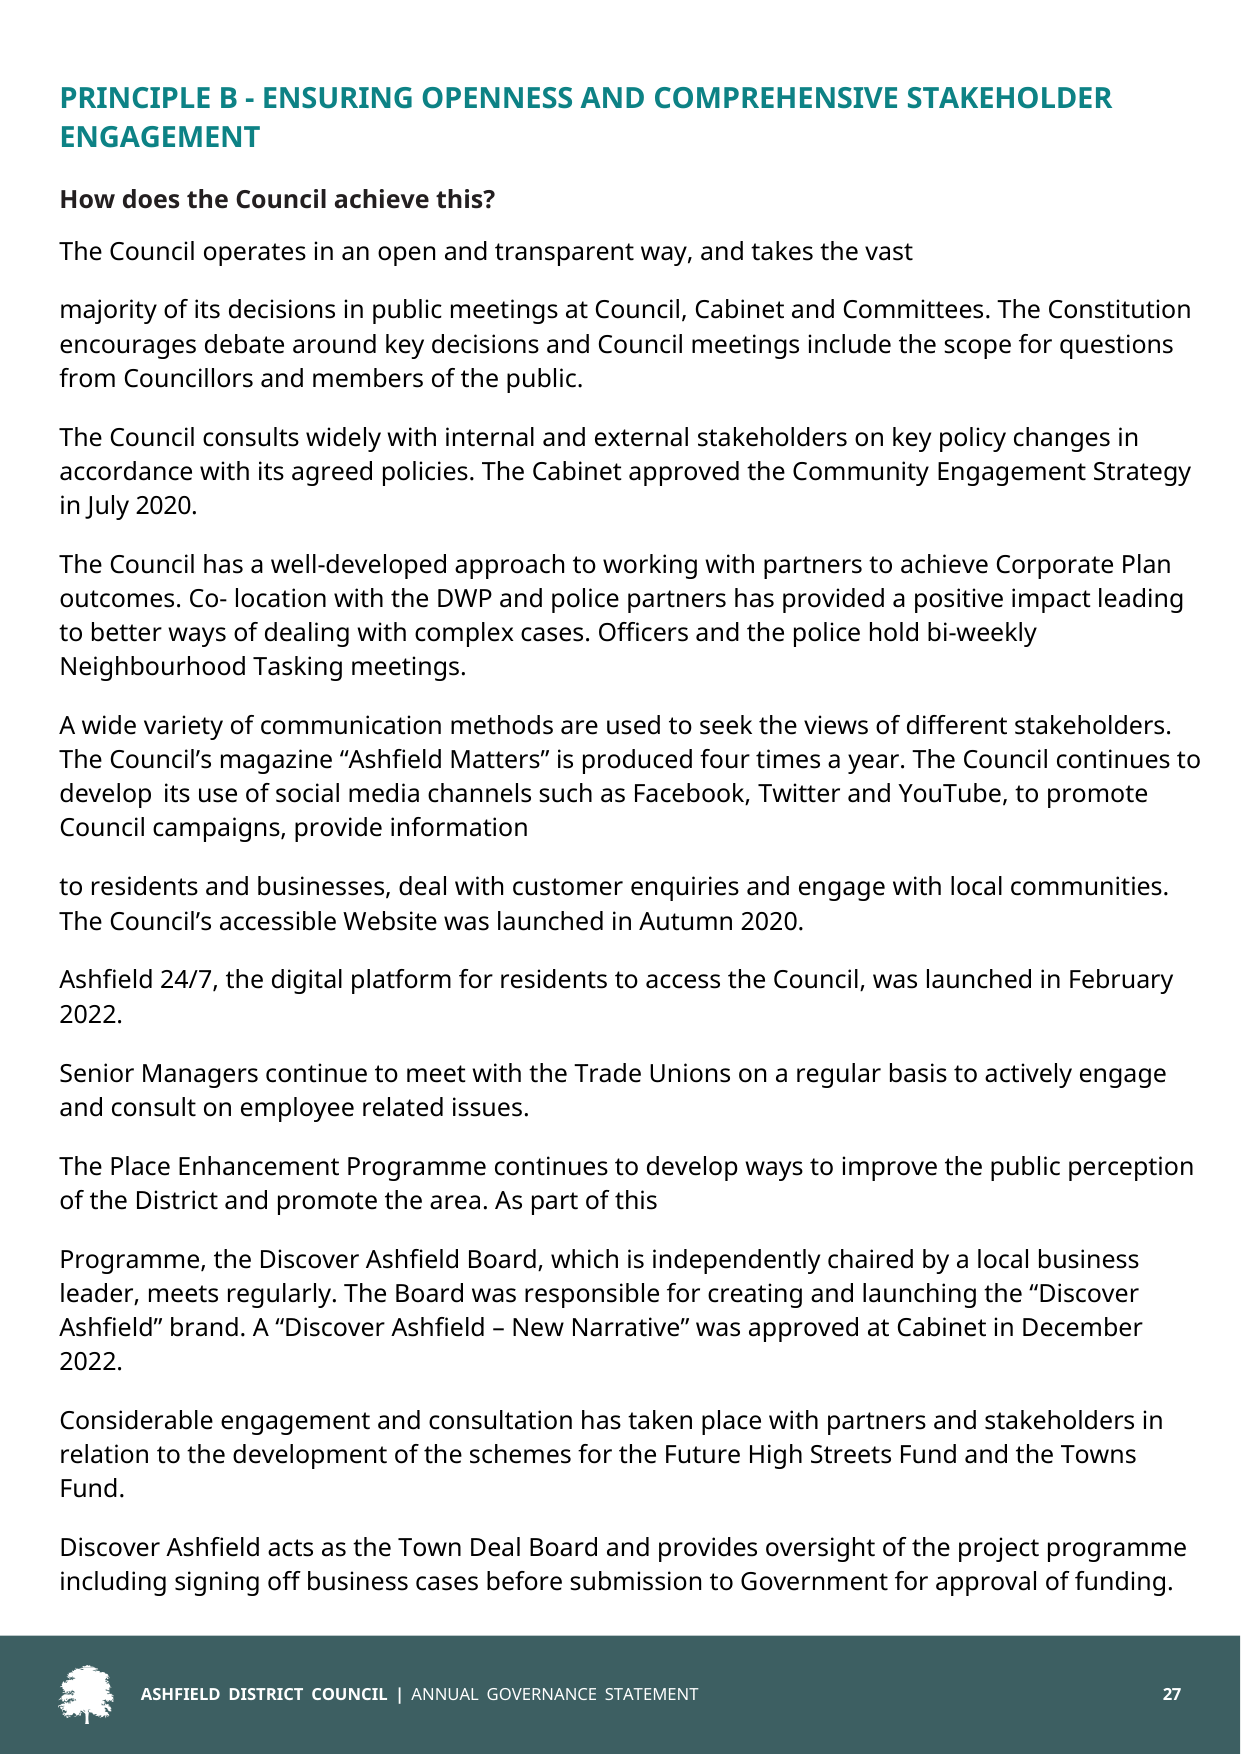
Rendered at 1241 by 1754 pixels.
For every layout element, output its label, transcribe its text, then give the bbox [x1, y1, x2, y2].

text PRINCIPLE B - ENSURING OPENNESS AND COMPREHENSIVE STAKEHOLDER ENGAGEMENT [59, 77, 1211, 156]
text Discover Ashfield acts as the Town Deal Board and provides oversight of the project programme including signing off business cases before submission to Government for approval of funding. [59, 1530, 1205, 1598]
text Ashfield 24/7, the digital platform for residents to access the Council, was launched in February 2022. [59, 962, 1205, 1030]
text The Council consults widely with internal and external stakeholders on key policy changes in accordance with its agreed policies. The Cabinet approved the Community Engagement Strategy in July 2020. [59, 419, 1205, 522]
text to residents and businesses, deal with customer enquiries and engage with local communities. The Council’s accessible Website was launched in Autumn 2020. [59, 869, 1205, 937]
text majority of its decisions in public meetings at Council, Cabinet and Committees. The Constitution encourages debate around key decisions and Council meetings include the scope for questions from Councillors and members of the public. [59, 292, 1205, 394]
text The Council has a well-developed approach to working with partners to achieve Corporate Plan outcomes. Co- location with the DWP and police partners has provided a positive impact leading to better ways of dealing with complex cases. Officers and the police hold bi-weekly Neighbourhood Tasking meetings. [59, 547, 1205, 683]
text A wide variety of communication methods are used to seek the views of different stakeholders. The Council’s magazine “Ashfield Matters” is produced four times a year. The Council continues to develop its use of social media channels such as Facebook, Twitter and YouTube, to promote Council campaigns, provide information [59, 708, 1205, 844]
text Programme, the Discover Ashfield Board, which is independently chaired by a local business leader, meets regularly. The Board was responsible for creating and launching the “Discover Ashfield” brand. A “Discover Ashfield – New Narrative” was approved at Cabinet in December 2022. [59, 1242, 1205, 1378]
text The Council operates in an open and transparent way, and takes the vast [59, 233, 1205, 267]
text How does the Council achieve this? [59, 181, 1168, 216]
text Senior Managers continue to meet with the Trade Unions on a regular basis to actively engage and consult on employee related issues. [59, 1055, 1205, 1123]
picture [58, 1665, 114, 1724]
text Considerable engagement and consultation has taken place with partners and stakeholders in relation to the development of the schemes for the Future High Streets Fund and the Towns Fund. [59, 1403, 1205, 1505]
text The Place Enhancement Programme continues to develop ways to improve the public perception of the District and promote the area. As part of this [59, 1148, 1205, 1217]
